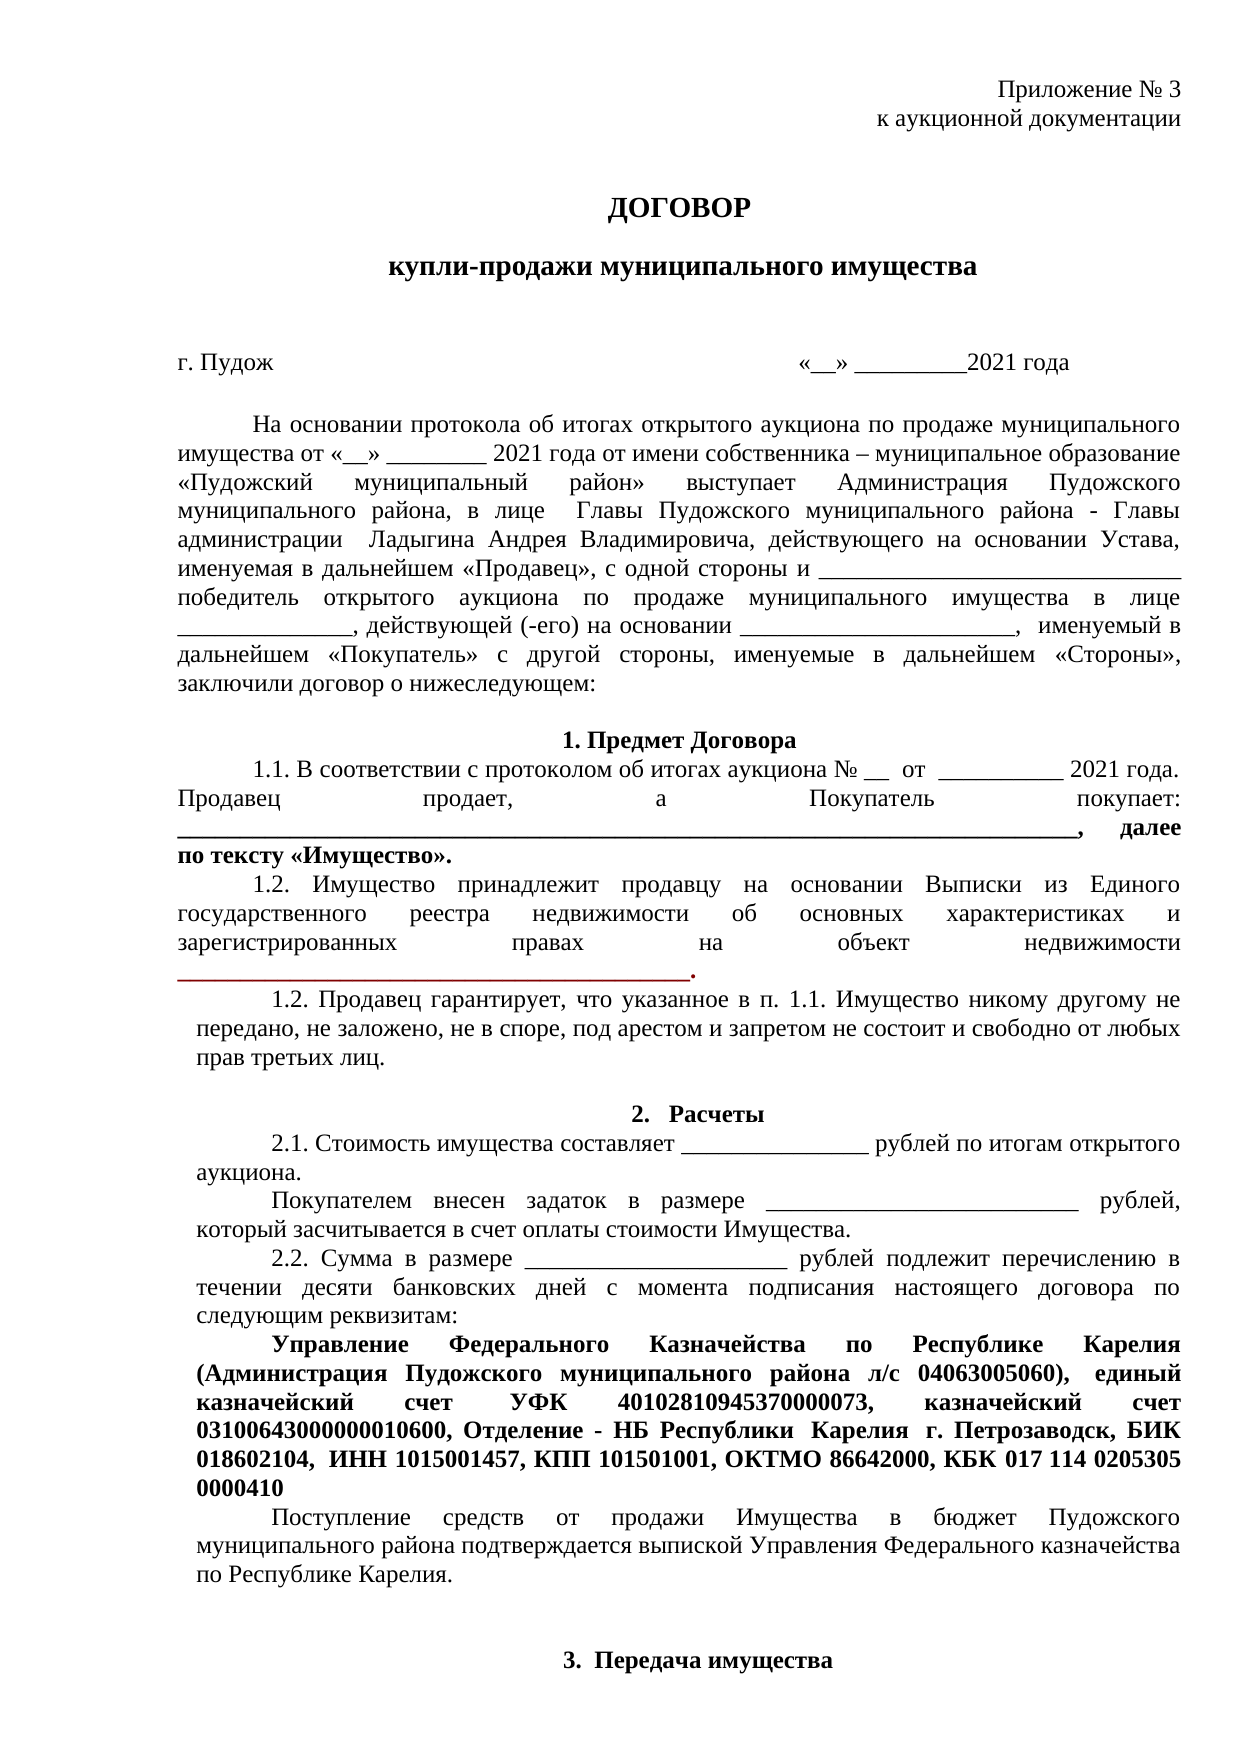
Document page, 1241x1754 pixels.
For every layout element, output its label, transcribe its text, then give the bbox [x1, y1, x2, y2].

text к аукционной документации [177, 103, 1181, 131]
text 1. Предмет Договора [177, 725, 1181, 754]
text г. Пудож «__» _________2021 года [177, 347, 1181, 376]
text Поступление средств от продажи Имущества в бюджет Пудожского муниципального района подтверждается выпиской Управления Федерального казначейства по Республике Карелия. [196, 1502, 1181, 1588]
list Расчеты [215, 1099, 1181, 1128]
title ДОГОВОР [177, 190, 1181, 223]
text Приложение № 3 [177, 74, 1181, 103]
text Управление Федерального Казначейства по Республике Карелия (Администрация Пудожского муниципального района л/с 04063005060), единый казначейский счет УФК 40102810945370000073, казначейский счет 03100643000000010600, Отделение - НБ Республики Карелия г. Петрозаводск, БИК 018602104, ИНН 1015001457, КПП 101501001, ОКТМО 86642000, КБК 017 114 0205305 0000410 [196, 1329, 1181, 1502]
text 1.1. В соответствии с протоколом об итогах аукциона № __ от __________ 2021 года. Продавец продает, а Покупатель покупает: ________________________________________________________________________, далее по тексту «Имущество». [177, 754, 1181, 869]
text На основании протокола об итогах открытого аукциона по продаже муниципального имущества от «__» ________ 2021 года от имени собственника – муниципальное образование «Пудожский муниципальный район» выступает Администрация Пудожского муниципального района, в лице Главы Пудожского муниципального района - Главы администрации Ладыгина Андрея Владимировича, действующего на основании Устава, именуемая в дальнейшем «Продавец», с одной стороны и _____________________________ победитель открытого аукциона по продаже муниципального имущества в лице ______________, действующей (-его) на основании ______________________, именуемый в дальнейшем «Покупатель» с другой стороны, именуемые в дальнейшем «Стороны», заключили договор о нижеследующем: [177, 409, 1181, 697]
text 1.2. Имущество принадлежит продавцу на основании Выписки из Единого государственного реестра недвижимости об основных характеристиках и зарегистрированных правах на объект недвижимости _________________________________________. [177, 869, 1181, 984]
text 1.2. Продавец гарантирует, что указанное в п. 1.1. Имущество никому другому не передано, не заложено, не в споре, под арестом и запретом не состоит и свободно от любых прав третьих лиц. [196, 984, 1181, 1070]
text 3. Передача имущества [215, 1645, 1181, 1674]
text 2.1. Стоимость имущества составляет _______________ рублей по итогам открытого аукциона. [196, 1128, 1181, 1185]
title купли-продажи муниципального имущества [177, 248, 1181, 282]
text Покупателем внесен задаток в размере _________________________ рублей, который засчитывается в счет оплаты стоимости Имущества. [196, 1185, 1181, 1243]
text 2.2. Сумма в размере _____________________ рублей подлежит перечислению в течении десяти банковских дней с момента подписания настоящего договора по следующим реквизитам: [196, 1243, 1181, 1329]
